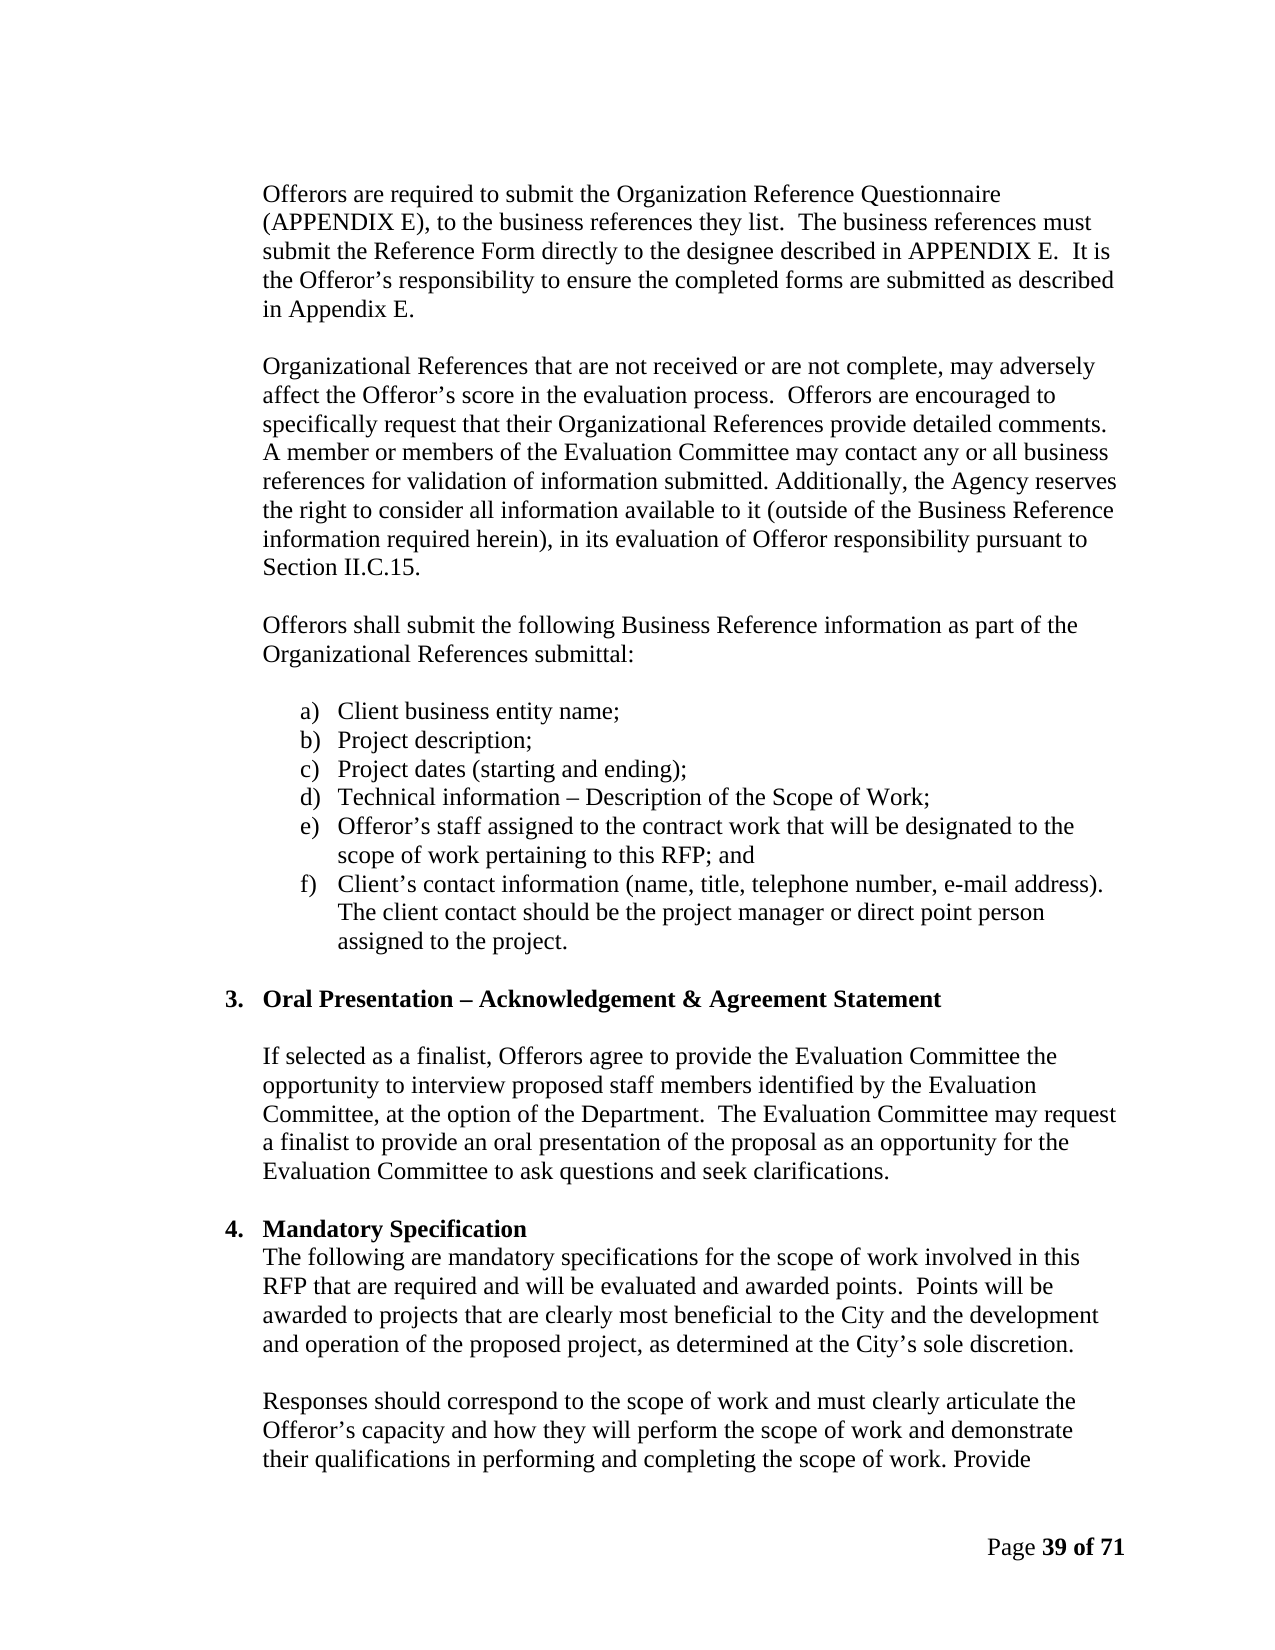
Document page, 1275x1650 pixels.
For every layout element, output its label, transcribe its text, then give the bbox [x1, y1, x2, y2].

list Client’s contact information (name, title, telephone number, e-mail address). The client contact should be the project manager or direct point person assigned to the project. [300, 869, 1125, 955]
list Client business entity name; [300, 696, 1125, 725]
list Offeror’s staff assigned to the contract work that will be designated to the scope of work pertaining to this RFP; and [300, 811, 1125, 869]
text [262, 1386, 1125, 1472]
list Oral Presentation – Acknowledgement & Agreement Statement [225, 984, 1125, 1012]
list Technical information – Description of the Scope of Work; [300, 782, 1125, 811]
text If selected as a finalist, Offerors agree to provide the Evaluation Committee the opportunity to interview proposed staff members identified by the Evaluation Committee, at the option of the Department. The Evaluation Committee may request a finalist to provide an oral presentation of the proposal as an opportunity for the Evaluation Committee to ask questions and seek clarifications. [262, 1041, 1125, 1185]
list Project description; [300, 725, 1125, 754]
text Offerors are required to submit the Organization Reference Questionnaire (APPENDIX E), to the business references they list. The business references must submit the Reference Form directly to the designee described in APPENDIX E. It is the Offeror’s responsibility to ensure the completed forms are submitted as described in Appendix E. [262, 179, 1125, 322]
list Mandatory Specification [225, 1214, 1125, 1242]
text Offerors shall submit the following Business Reference information as part of the Organizational References submittal: [262, 610, 1125, 667]
text The following are mandatory specifications for the scope of work involved in this RFP that are required and will be evaluated and awarded points. Points will be awarded to projects that are clearly most beneficial to the City and the development and operation of the proposed project, as determined at the City’s sole discretion. [262, 1242, 1125, 1357]
text Organizational References that are not received or are not complete, may adversely affect the Offeror’s score in the evaluation process. Offerors are encouraged to specifically request that their Organizational References provide detailed comments. A member or members of the Evaluation Committee may contact any or all business references for validation of information submitted. Additionally, the Agency reserves the right to consider all information available to it (outside of the Business Reference information required herein), in its evaluation of Offeror responsibility pursuant to Section II.C.15. [262, 351, 1125, 581]
list Project dates (starting and ending); [300, 754, 1125, 782]
